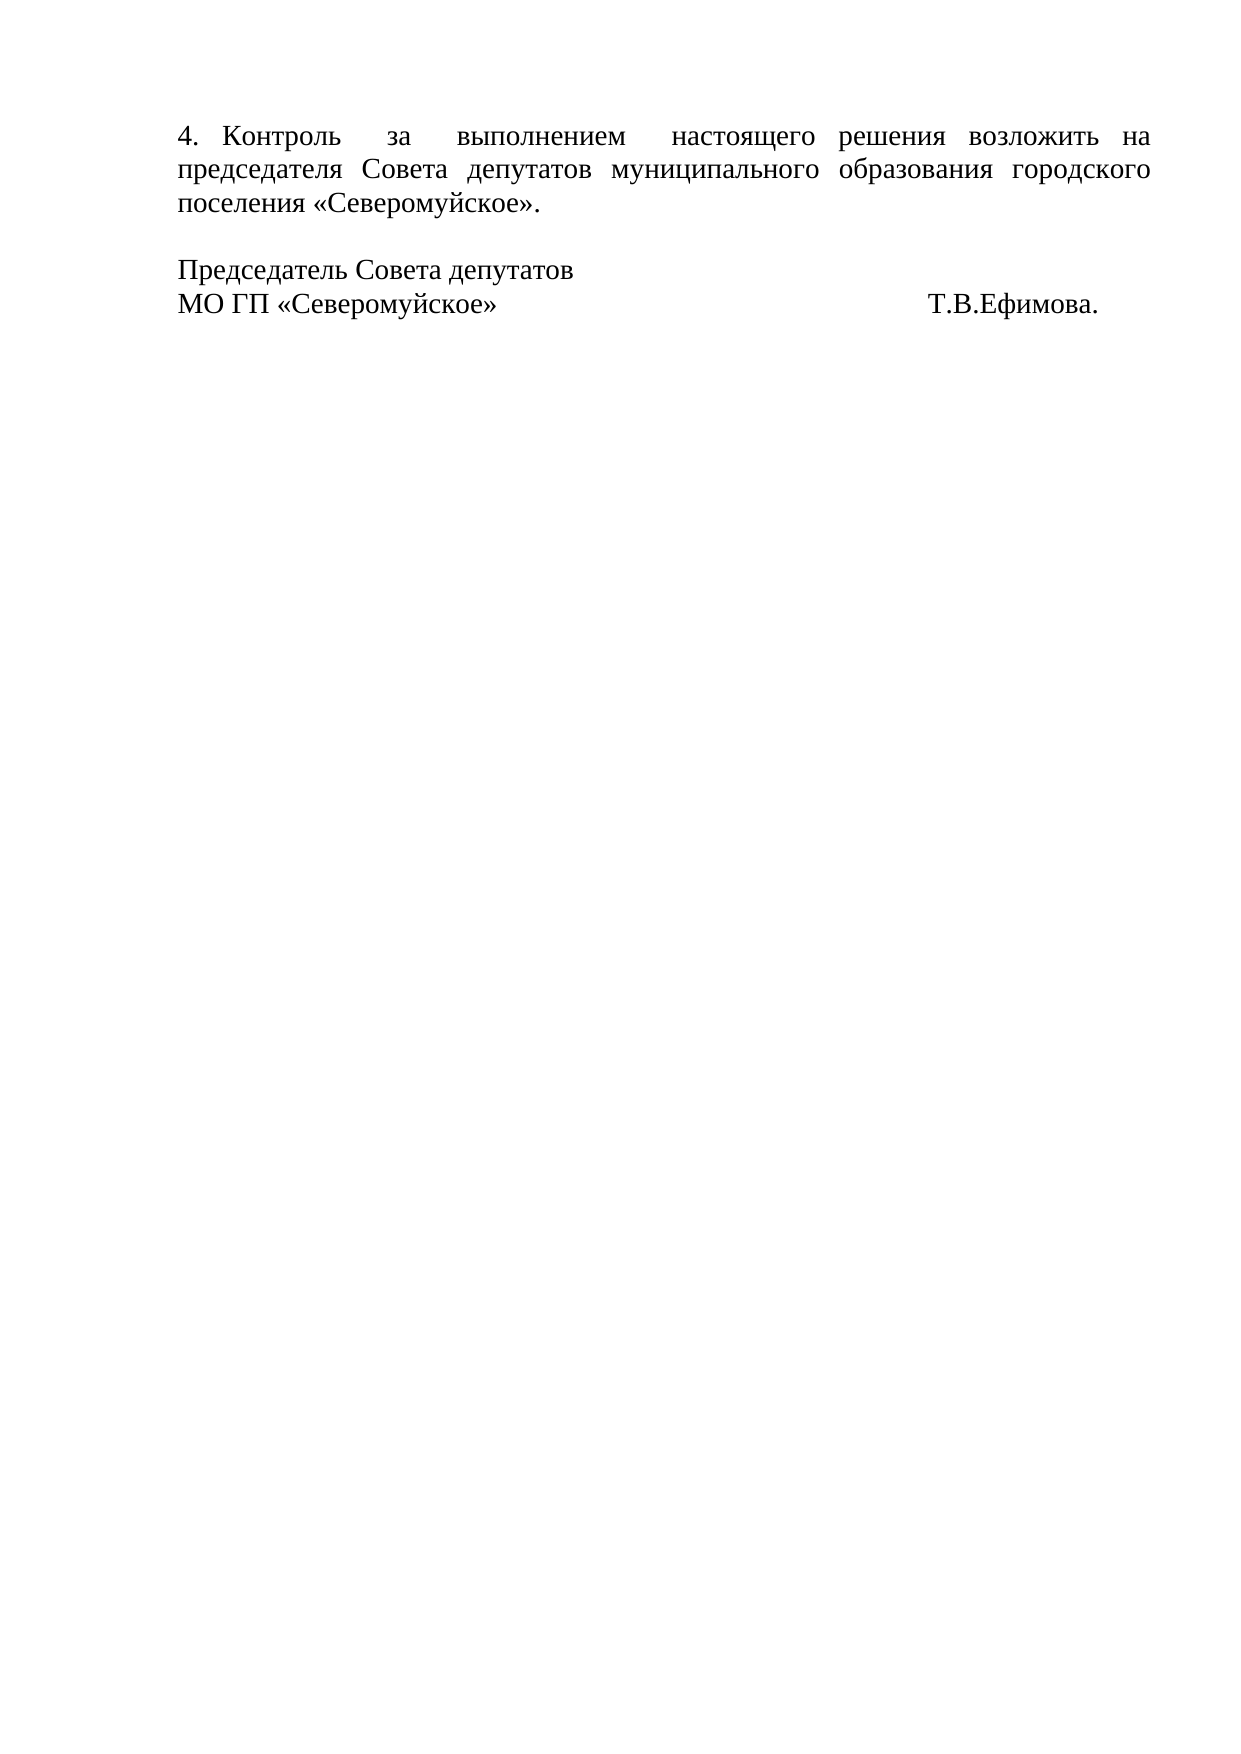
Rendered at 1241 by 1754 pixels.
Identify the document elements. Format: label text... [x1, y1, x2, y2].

text Председатель Совета депутатов [177, 252, 1152, 286]
text МО ГП «Северомуйское» Т.В.Ефимова. [177, 286, 1152, 319]
text 4. Контроль за выполнением настоящего решения возложить на председателя Совета депутатов муниципального образования городского поселения «Северомуйское». [177, 118, 1152, 219]
